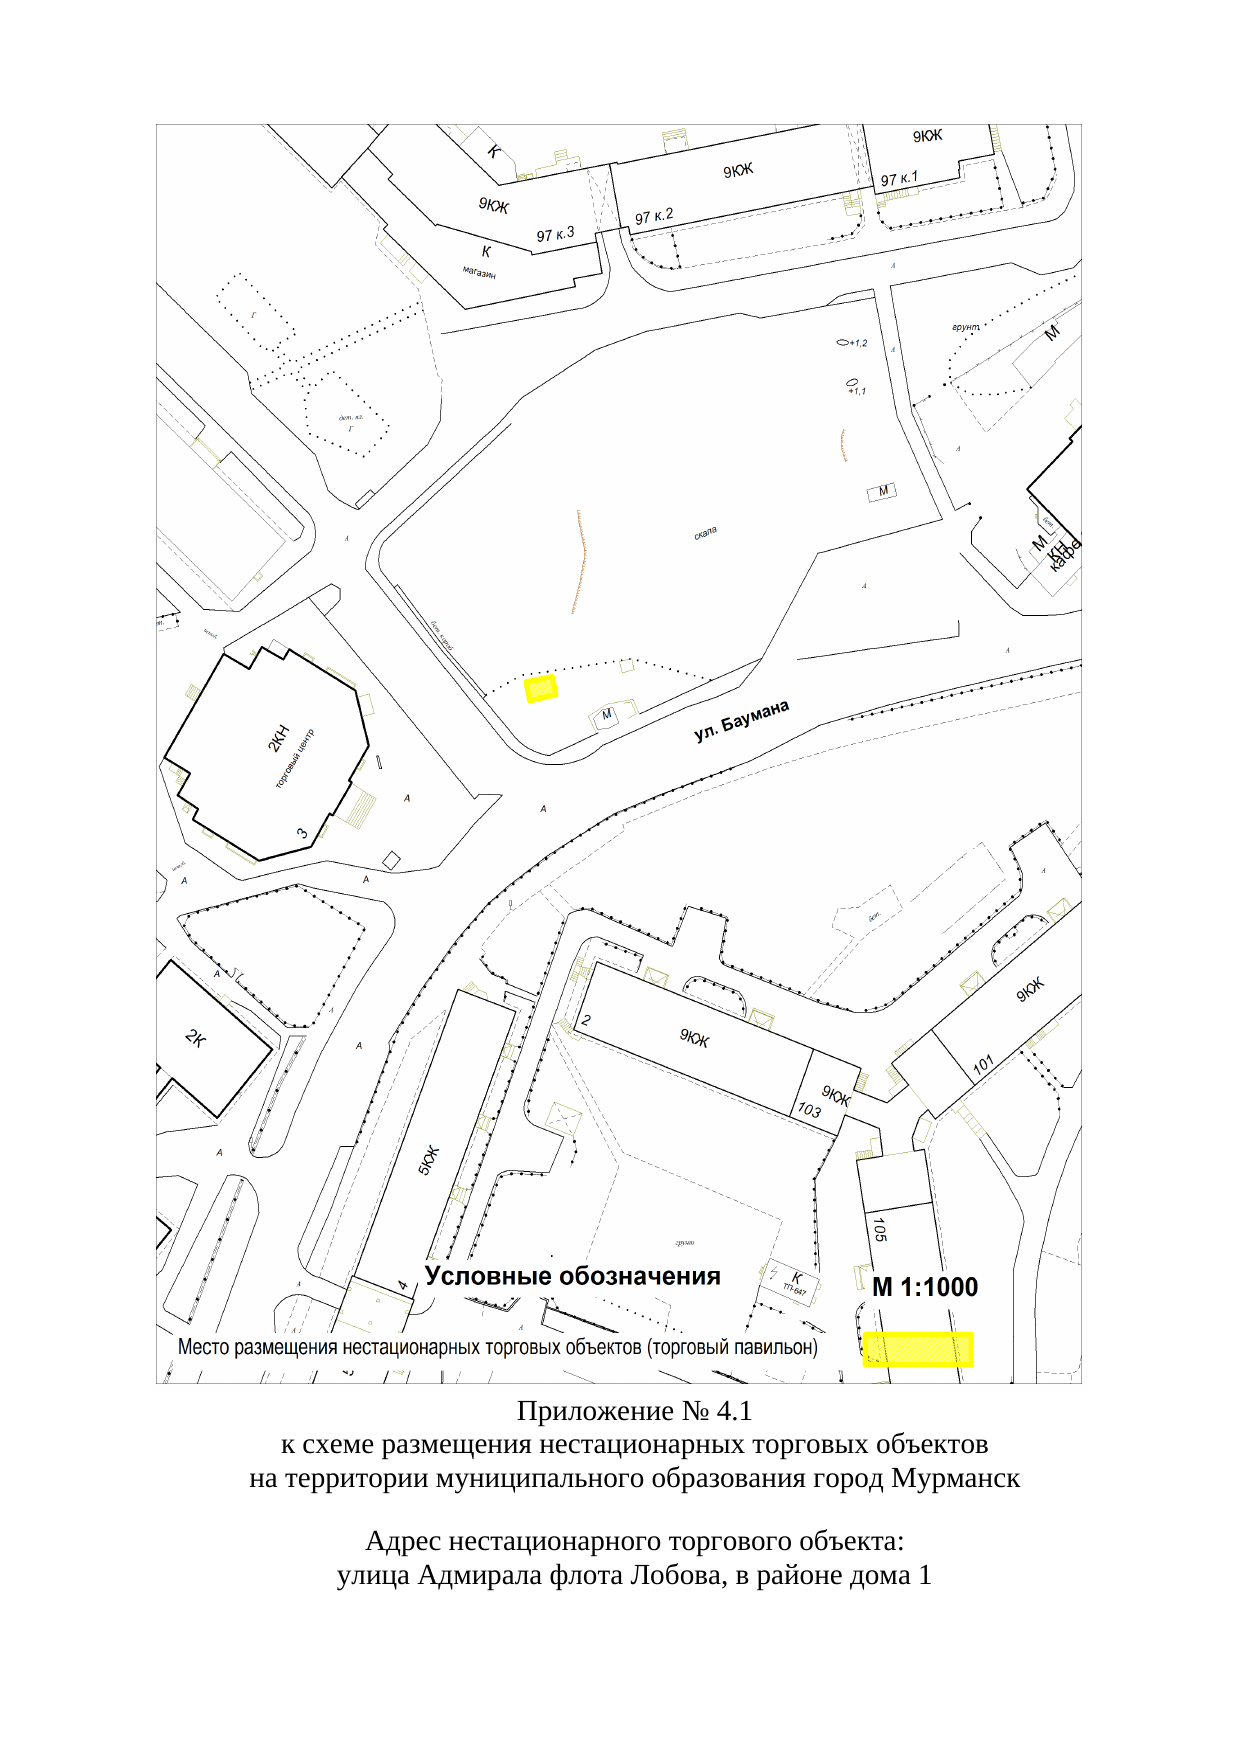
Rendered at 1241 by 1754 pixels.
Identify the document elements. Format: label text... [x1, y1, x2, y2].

table_cell Приложение № 4.1 к схеме размещения нестационарных торговых объектов на территории муниципального образования город Мурманск Адрес нестационарного торгового объекта: улица Адмирала флота Лобова, в районе дома 1 [107, 1393, 1163, 1616]
table_cell [107, 118, 1163, 1393]
picture [153, 119, 1087, 1393]
